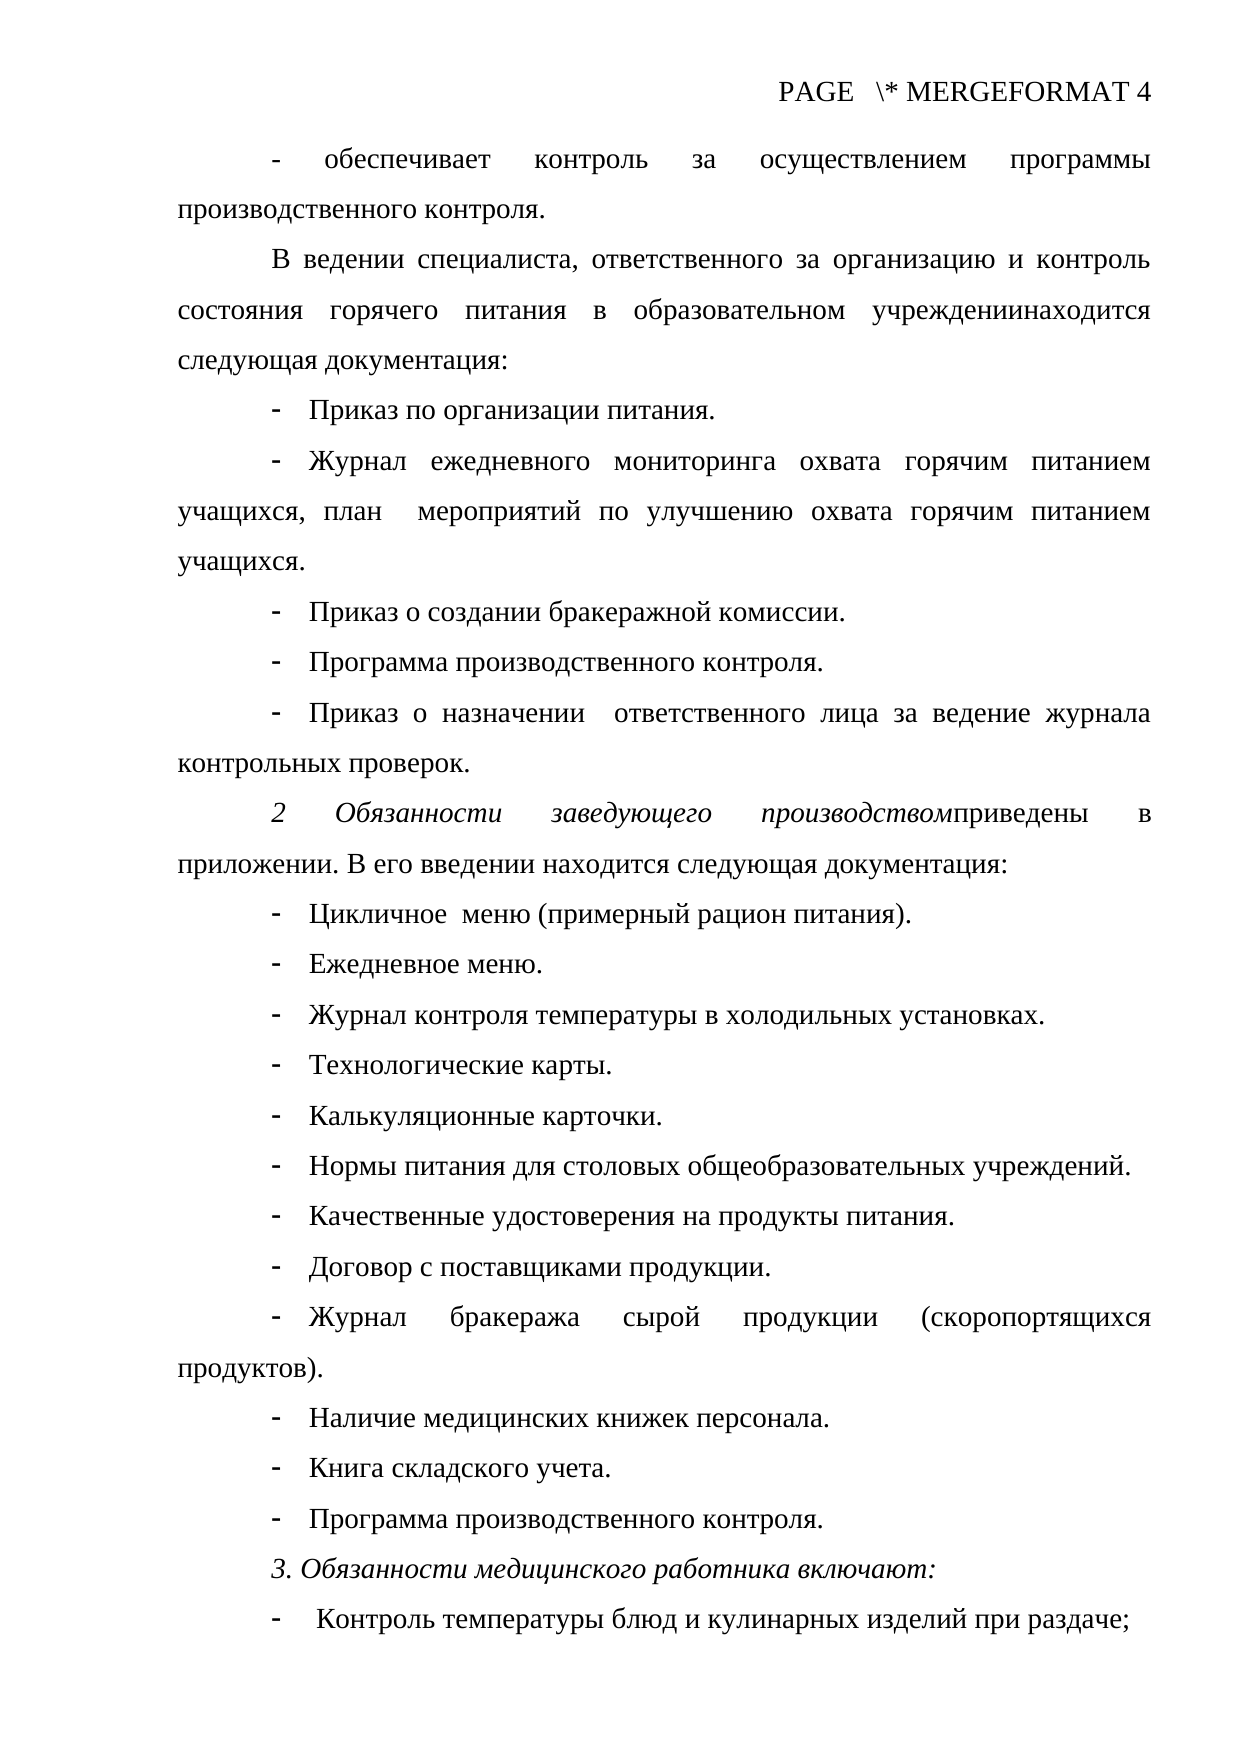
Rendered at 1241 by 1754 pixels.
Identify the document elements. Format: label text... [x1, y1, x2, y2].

list Калькуляционные карточки. [177, 1098, 1152, 1131]
text 2 Обязанности заведующего производствомприведены в приложении. В его введении находится следующая документация: [177, 795, 1152, 879]
list Приказ о назначении ответственного лица за ведение журнала контрольных проверок. [177, 695, 1152, 779]
list Цикличное меню (примерный рацион питания). [177, 896, 1152, 930]
list Нормы питания для столовых общеобразовательных учреждений. [177, 1148, 1152, 1182]
list Журнал ежедневного мониторинга охвата горячим питанием учащихся, план мероприятий по улучшению охвата горячим питанием учащихся. [177, 443, 1152, 577]
text 3. Обязанности медицинского работника включают: [177, 1551, 1152, 1585]
list Договор с поставщиками продукции. [177, 1249, 1152, 1283]
text В ведении специалиста, ответственного за организацию и контроль состояния горячего питания в образовательном учреждениинаходится следующая документация: [177, 241, 1152, 376]
list Книга складского учета. [177, 1451, 1152, 1484]
list Ежедневное меню. [177, 946, 1152, 980]
list Приказ о создании бракеражной комиссии. [177, 594, 1152, 627]
list Программа производственного контроля. [177, 1501, 1152, 1534]
list Технологические карты. [177, 1047, 1152, 1081]
list Контроль температуры блюд и кулинарных изделий при раздаче; [177, 1602, 1152, 1635]
list Качественные удостоверения на продукты питания. [177, 1198, 1152, 1232]
text - обеспечивает контроль за осуществлением программы производственного контроля. [177, 141, 1152, 225]
list Программа производственного контроля. [177, 644, 1152, 678]
list Журнал контроля температуры в холодильных установках. [177, 997, 1152, 1031]
list Наличие медицинских книжек персонала. [177, 1400, 1152, 1434]
list Приказ по организации питания. [177, 392, 1152, 426]
list Журнал бракеража сырой продукции (скоропортящихся продуктов). [177, 1299, 1152, 1383]
